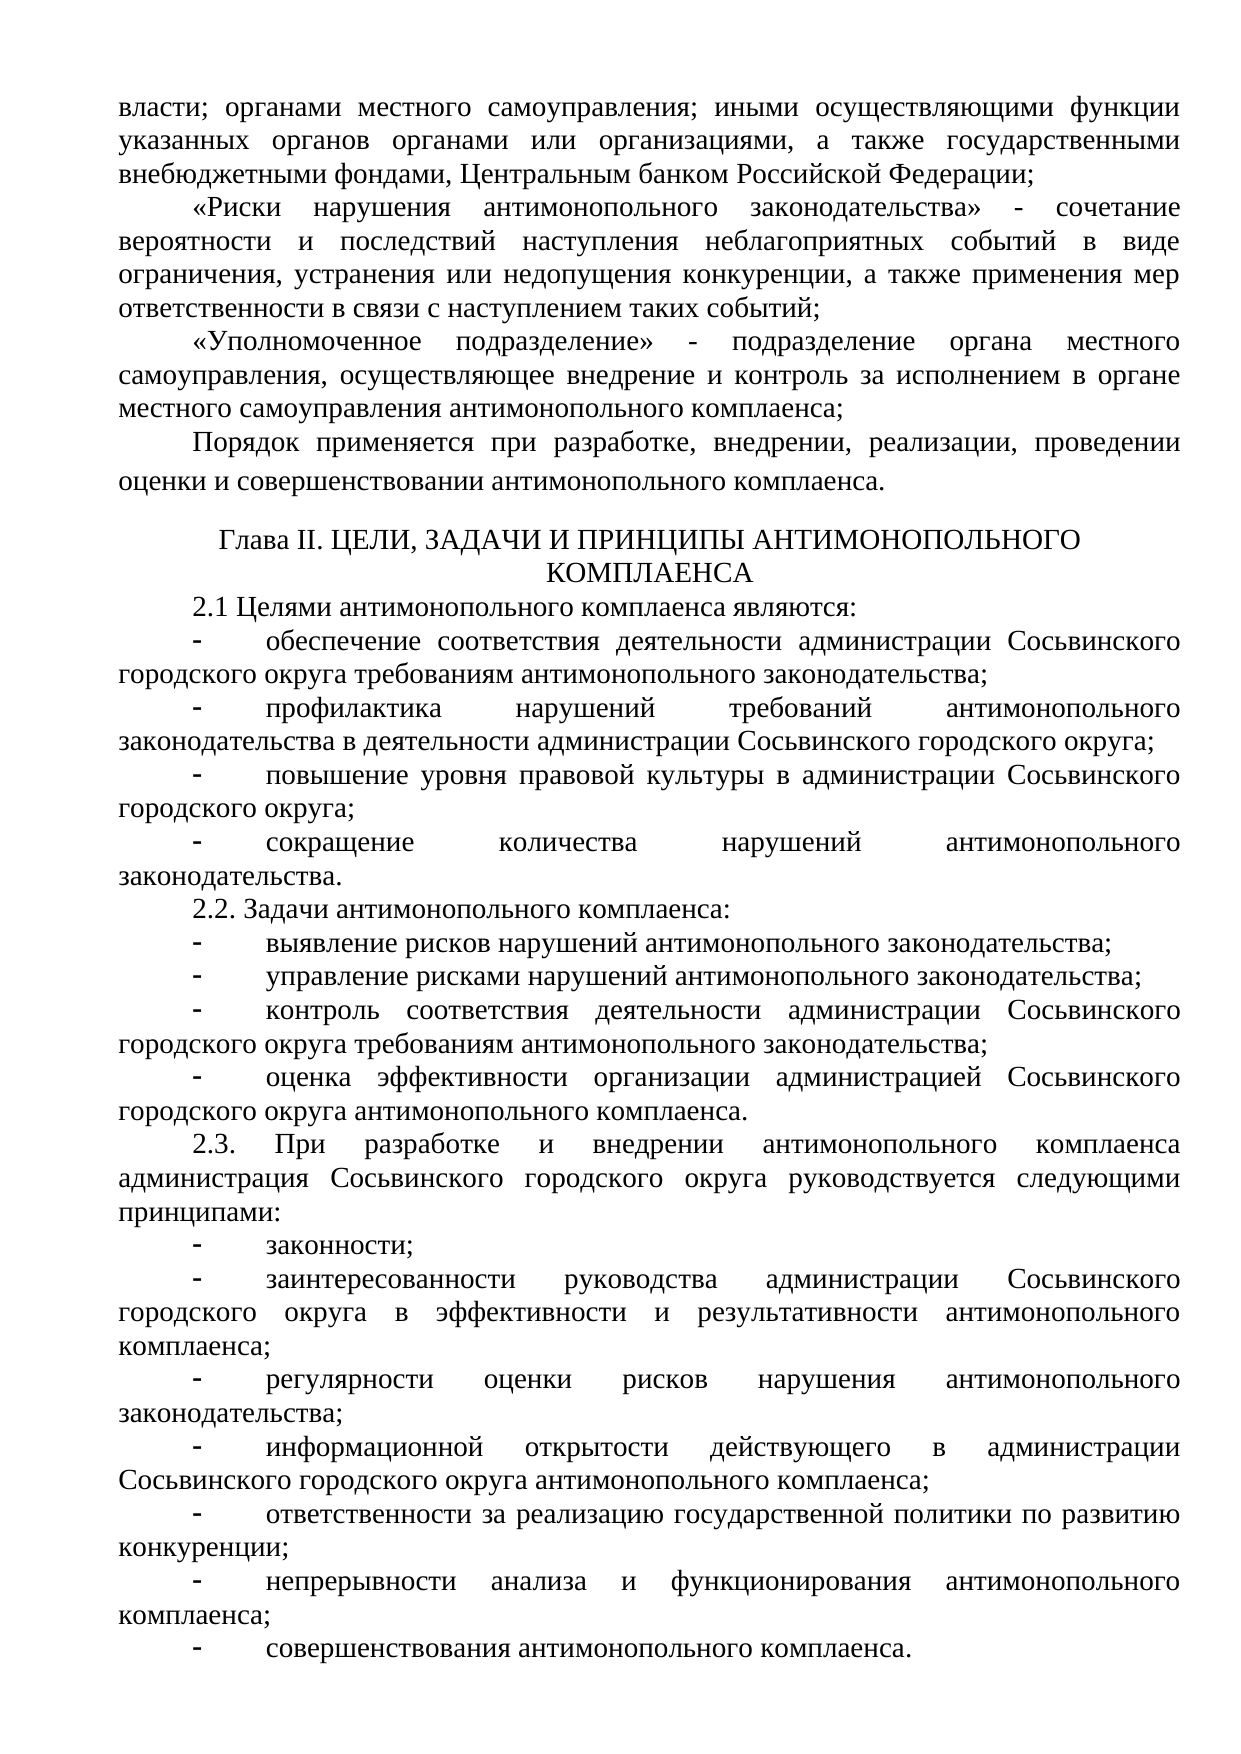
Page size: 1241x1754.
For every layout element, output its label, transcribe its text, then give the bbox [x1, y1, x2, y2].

text Глава II. ЦЕЛИ, ЗАДАЧИ И ПРИНЦИПЫ АНТИМОНОПОЛЬНОГО КОМПЛАЕНСА [118, 522, 1181, 589]
text 2.2. Задачи антимонопольного комплаенса: [118, 891, 1181, 925]
text Порядок применяется при разработке, внедрении, реализации, проведении оценки и совершенствовании антимонопольного комплаенса. [118, 424, 1181, 496]
text «Уполномоченное подразделение» - подразделение органа местного самоуправления, осуществляющее внедрение и контроль за исполнением в органе местного самоуправления антимонопольного комплаенса; [118, 323, 1181, 424]
list управление рисками нарушений антимонопольного законодательства; [118, 958, 1181, 992]
list непрерывности анализа и функционирования антимонопольного комплаенса; [118, 1563, 1181, 1630]
list профилактика нарушений требований антимонопольного законодательства в деятельности администрации Сосьвинского городского округа; [118, 690, 1181, 757]
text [118, 89, 1181, 189]
list регулярности оценки рисков нарушения антимонопольного законодательства; [118, 1362, 1181, 1429]
text 2.1 Целями антимонопольного комплаенса являются: [118, 589, 1181, 623]
list выявление рисков нарушений антимонопольного законодательства; [118, 925, 1181, 958]
list законности; [118, 1227, 1181, 1261]
list ответственности за реализацию государственной политики по развитию конкуренции; [118, 1496, 1181, 1563]
list информационной открытости действующего в администрации Сосьвинского городского округа антимонопольного комплаенса; [118, 1429, 1181, 1496]
list контроль соответствия деятельности администрации Сосьвинского городского округа требованиям антимонопольного законодательства; [118, 992, 1181, 1059]
list оценка эффективности организации администрацией Сосьвинского городского округа антимонопольного комплаенса. [118, 1059, 1181, 1127]
text 2.3. При разработке и внедрении антимонопольного комплаенса администрация Сосьвинского городского округа руководствуется следующими принципами: [118, 1127, 1181, 1227]
list совершенствования антимонопольного комплаенса. [118, 1630, 1181, 1664]
list сокращение количества нарушений антимонопольного законодательства. [118, 824, 1181, 891]
list обеспечение соответствия деятельности администрации Сосьвинского городского округа требованиям антимонопольного законодательства; [118, 623, 1181, 690]
list повышение уровня правовой культуры в администрации Сосьвинского городского округа; [118, 757, 1181, 824]
text «Риски нарушения антимонопольного законодательства» - сочетание вероятности и последствий наступления неблагоприятных событий в виде ограничения, устранения или недопущения конкуренции, а также применения мер ответственности в связи с наступлением таких событий; [118, 189, 1181, 323]
list заинтересованности руководства администрации Сосьвинского городского округа в эффективности и результативности антимонопольного комплаенса; [118, 1261, 1181, 1362]
